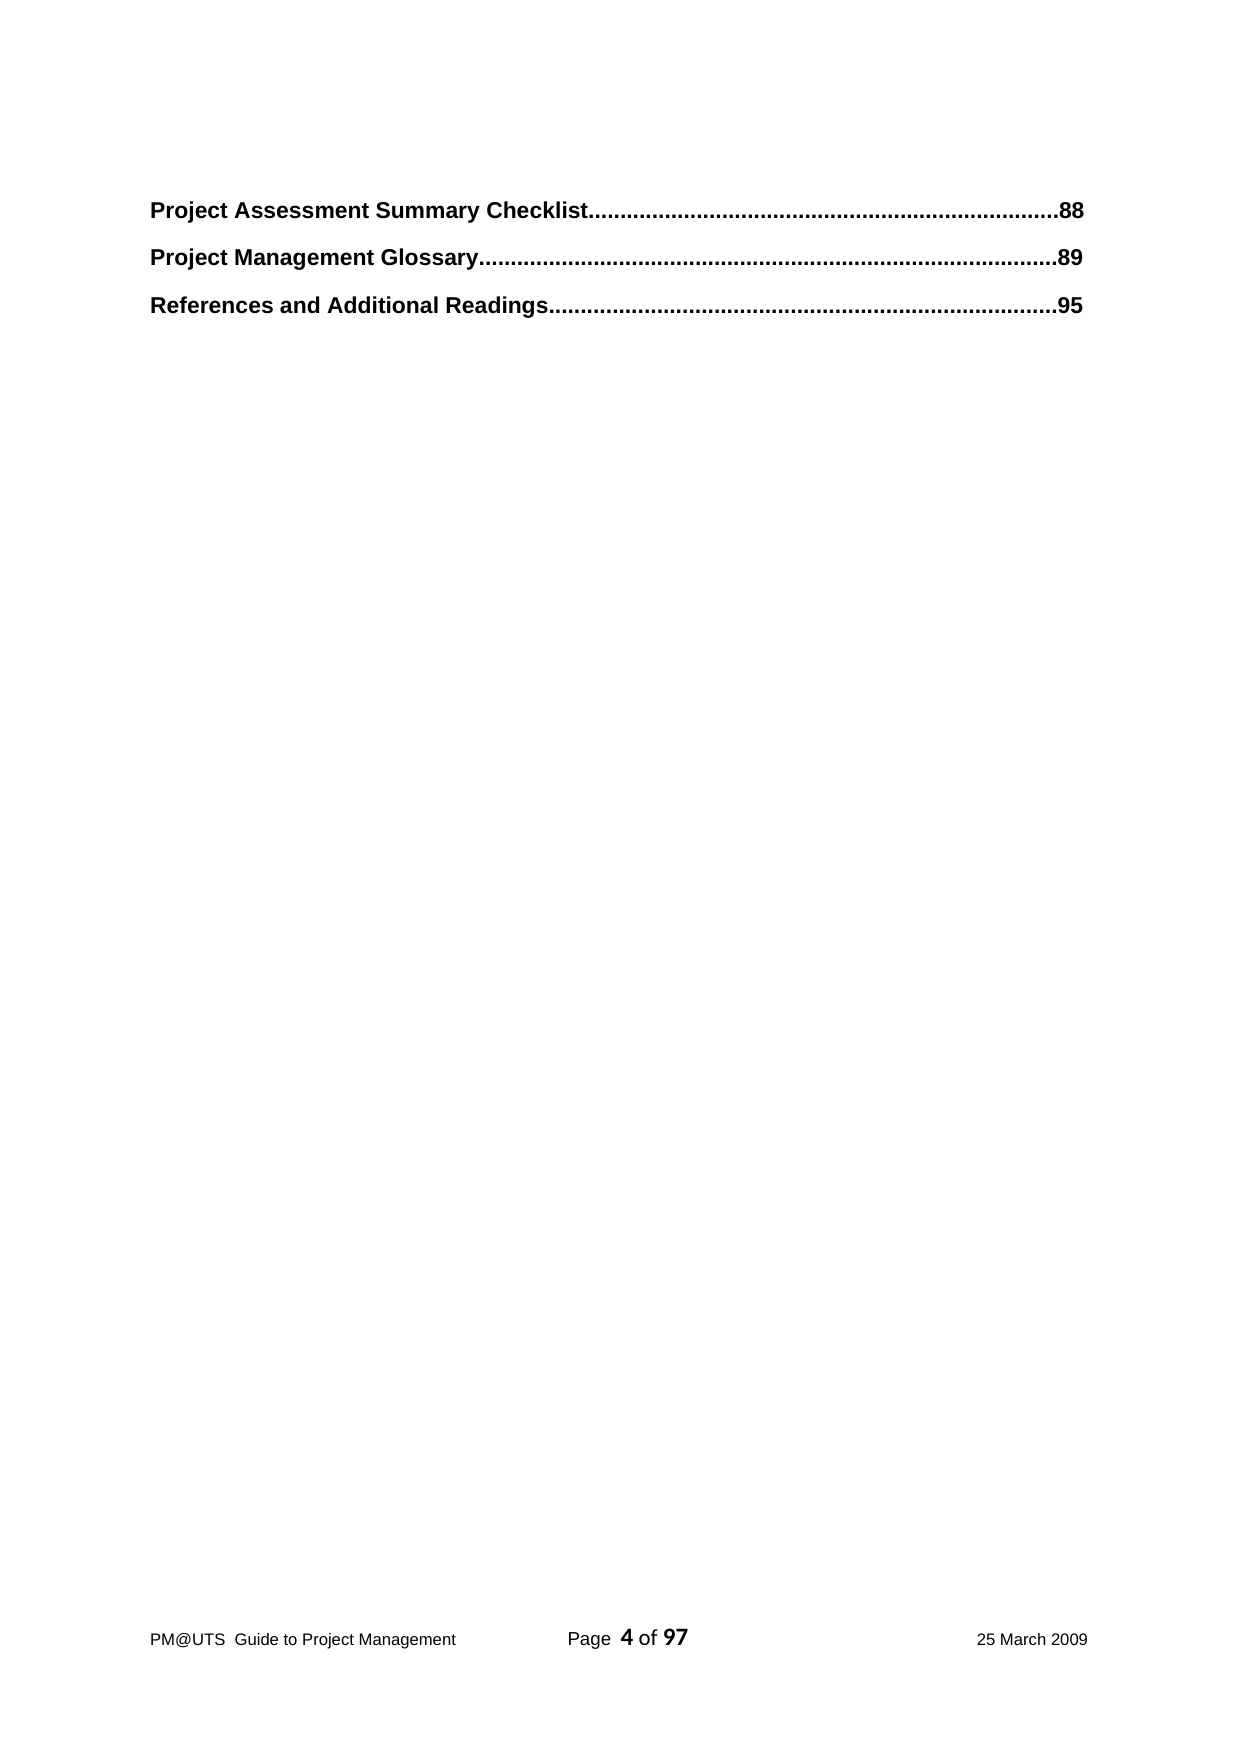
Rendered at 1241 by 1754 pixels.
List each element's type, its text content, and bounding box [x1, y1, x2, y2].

text Project Management Glossary...........................................................................................89 [150, 244, 1090, 271]
text References and Additional Readings................................................................................95 [150, 292, 1090, 318]
text Project Assessment Summary Checklist..........................................................................88 [150, 197, 1090, 223]
